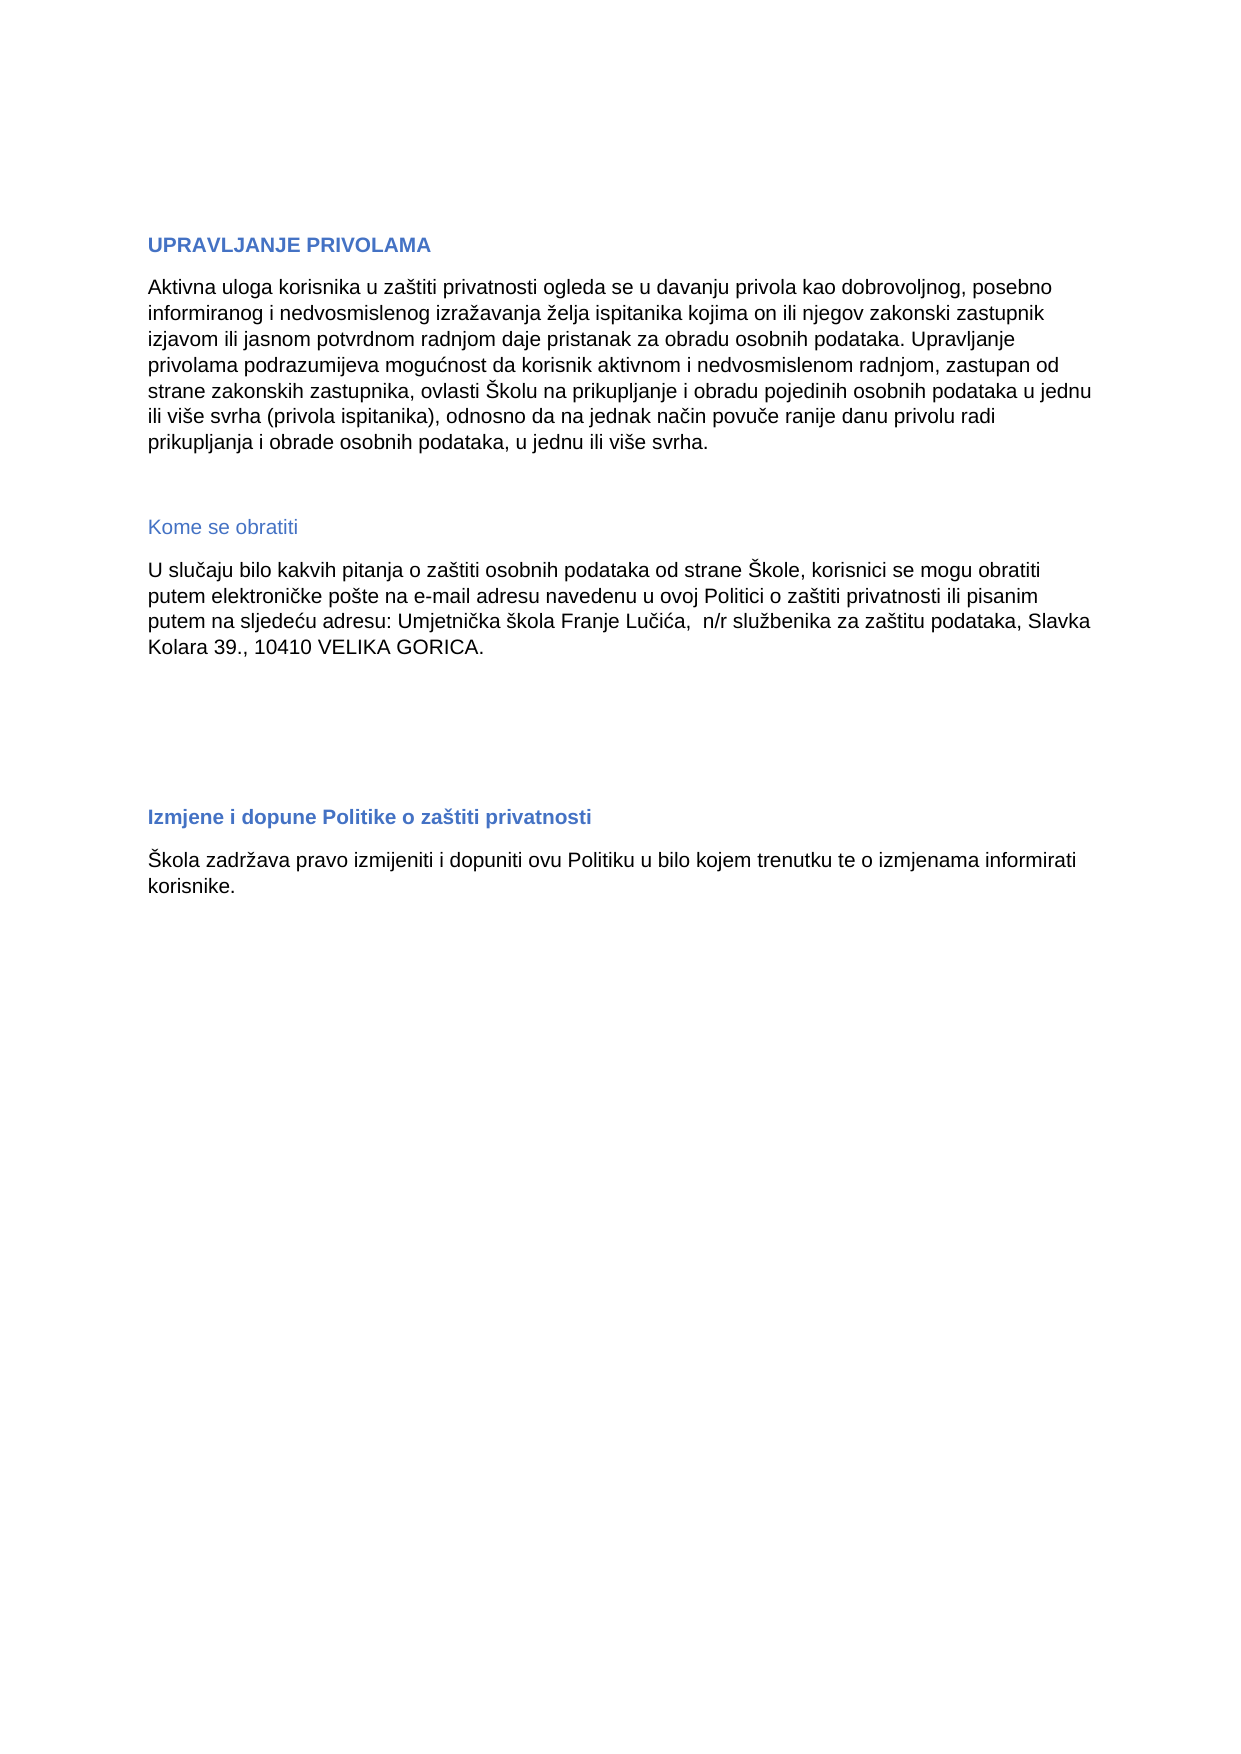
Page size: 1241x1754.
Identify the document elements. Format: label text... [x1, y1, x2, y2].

text Izmjene i dopune Politike o zaštiti privatnosti [148, 805, 1093, 829]
text U slučaju bilo kakvih pitanja o zaštiti osobnih podataka od strane Škole, korisnici se mogu obratiti putem elektroničke pošte na e-mail adresu navedenu u ovoj Politici o zaštiti privatnosti ili pisanim putem na sljedeću adresu: Umjetnička škola Franje Lučića, n/r službenika za zaštitu podataka, Slavka Kolara 39., 10410 VELIKA GORICA. [148, 558, 1093, 659]
text Škola zadržava pravo izmijeniti i dopuniti ovu Politiku u bilo kojem trenutku te o izmjenama informirati korisnike. [148, 848, 1093, 897]
text Aktivna uloga korisnika u zaštiti privatnosti ogleda se u davanju privola kao dobrovoljnog, posebno informiranog i nedvosmislenog izražavanja želja ispitanika kojima on ili njegov zakonski zastupnik izjavom ili jasnom potvrdnom radnjom daje pristanak za obradu osobnih podataka. Upravljanje privolama podrazumijeva mogućnost da korisnik aktivnom i nedvosmislenom radnjom, zastupan od strane zakonskih zastupnika, ovlasti Školu na prikupljanje i obradu pojedinih osobnih podataka u jednu ili više svrha (privola ispitanika), odnosno da na jednak način povuče ranije danu privolu radi prikupljanja i obrade osobnih podataka, u jednu ili više svrha. [148, 275, 1093, 454]
text Kome se obratiti [148, 515, 1093, 539]
text UPRAVLJANJE PRIVOLAMA [148, 233, 1093, 257]
